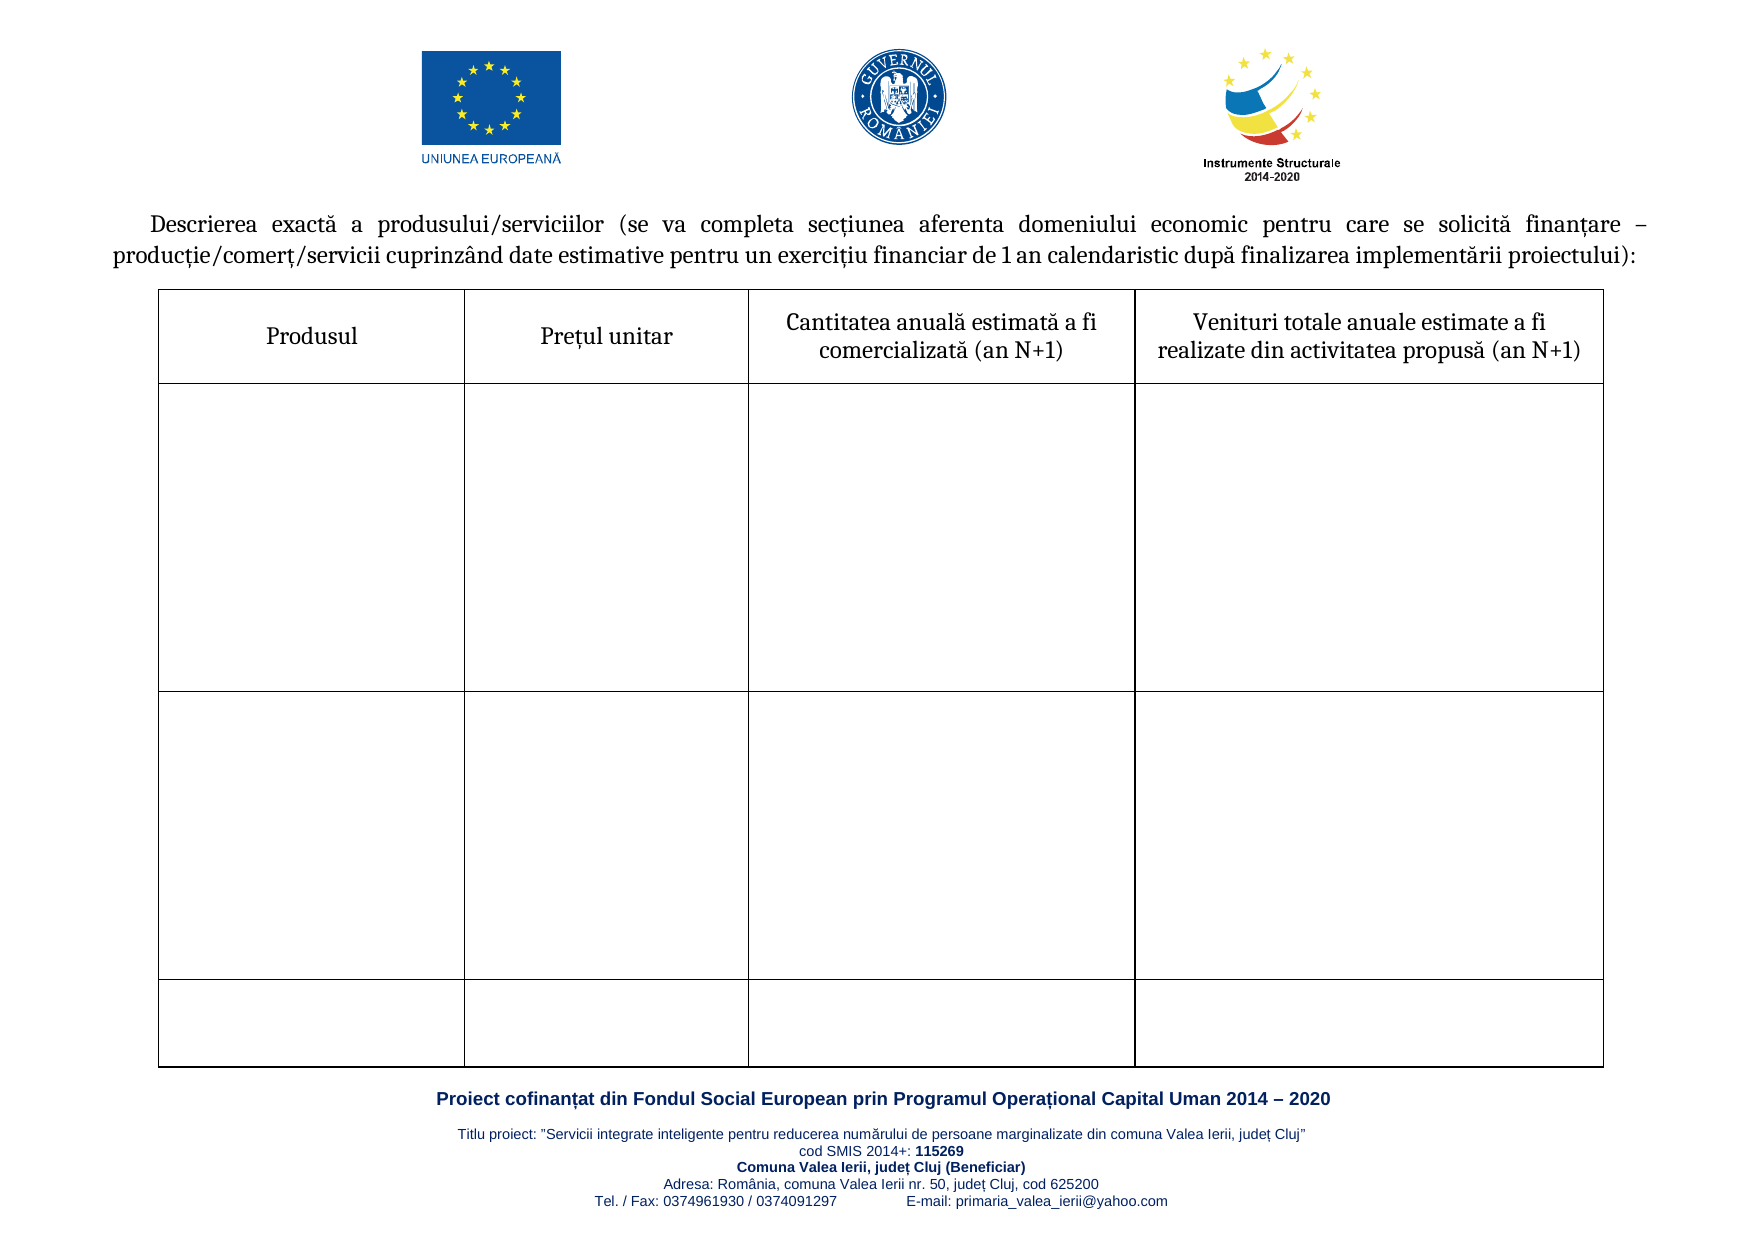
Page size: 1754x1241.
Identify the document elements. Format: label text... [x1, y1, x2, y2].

table_cell [159, 980, 464, 1066]
table_cell [1136, 384, 1603, 691]
table_cell [1136, 692, 1603, 979]
table_cell [159, 692, 464, 979]
table_cell [465, 980, 748, 1066]
list Descrierea exactă a produsului/serviciilor (se va completa secțiunea aferenta domeniului economic pentru care se solicită finanțare – producție/comerț/servicii cuprinzând date estimative pentru un exercițiu financiar de 1 an calendaristic după finalizarea implementării proiectului): [112, 210, 1650, 270]
table_cell [749, 692, 1134, 979]
table_header Venituri totale anuale estimate a fi realizate din activitatea propusă (an N+1) [1136, 290, 1603, 383]
table_cell [159, 384, 464, 691]
table_header Cantitatea anuală estimată a fi comercializată (an N+1) [749, 290, 1134, 383]
table_cell [1136, 980, 1603, 1066]
table_cell [465, 384, 748, 691]
table_cell [749, 980, 1134, 1066]
table_header Produsul [159, 290, 464, 383]
table_cell [465, 692, 748, 979]
table_cell [749, 384, 1134, 691]
table_header Prețul unitar [465, 290, 748, 383]
